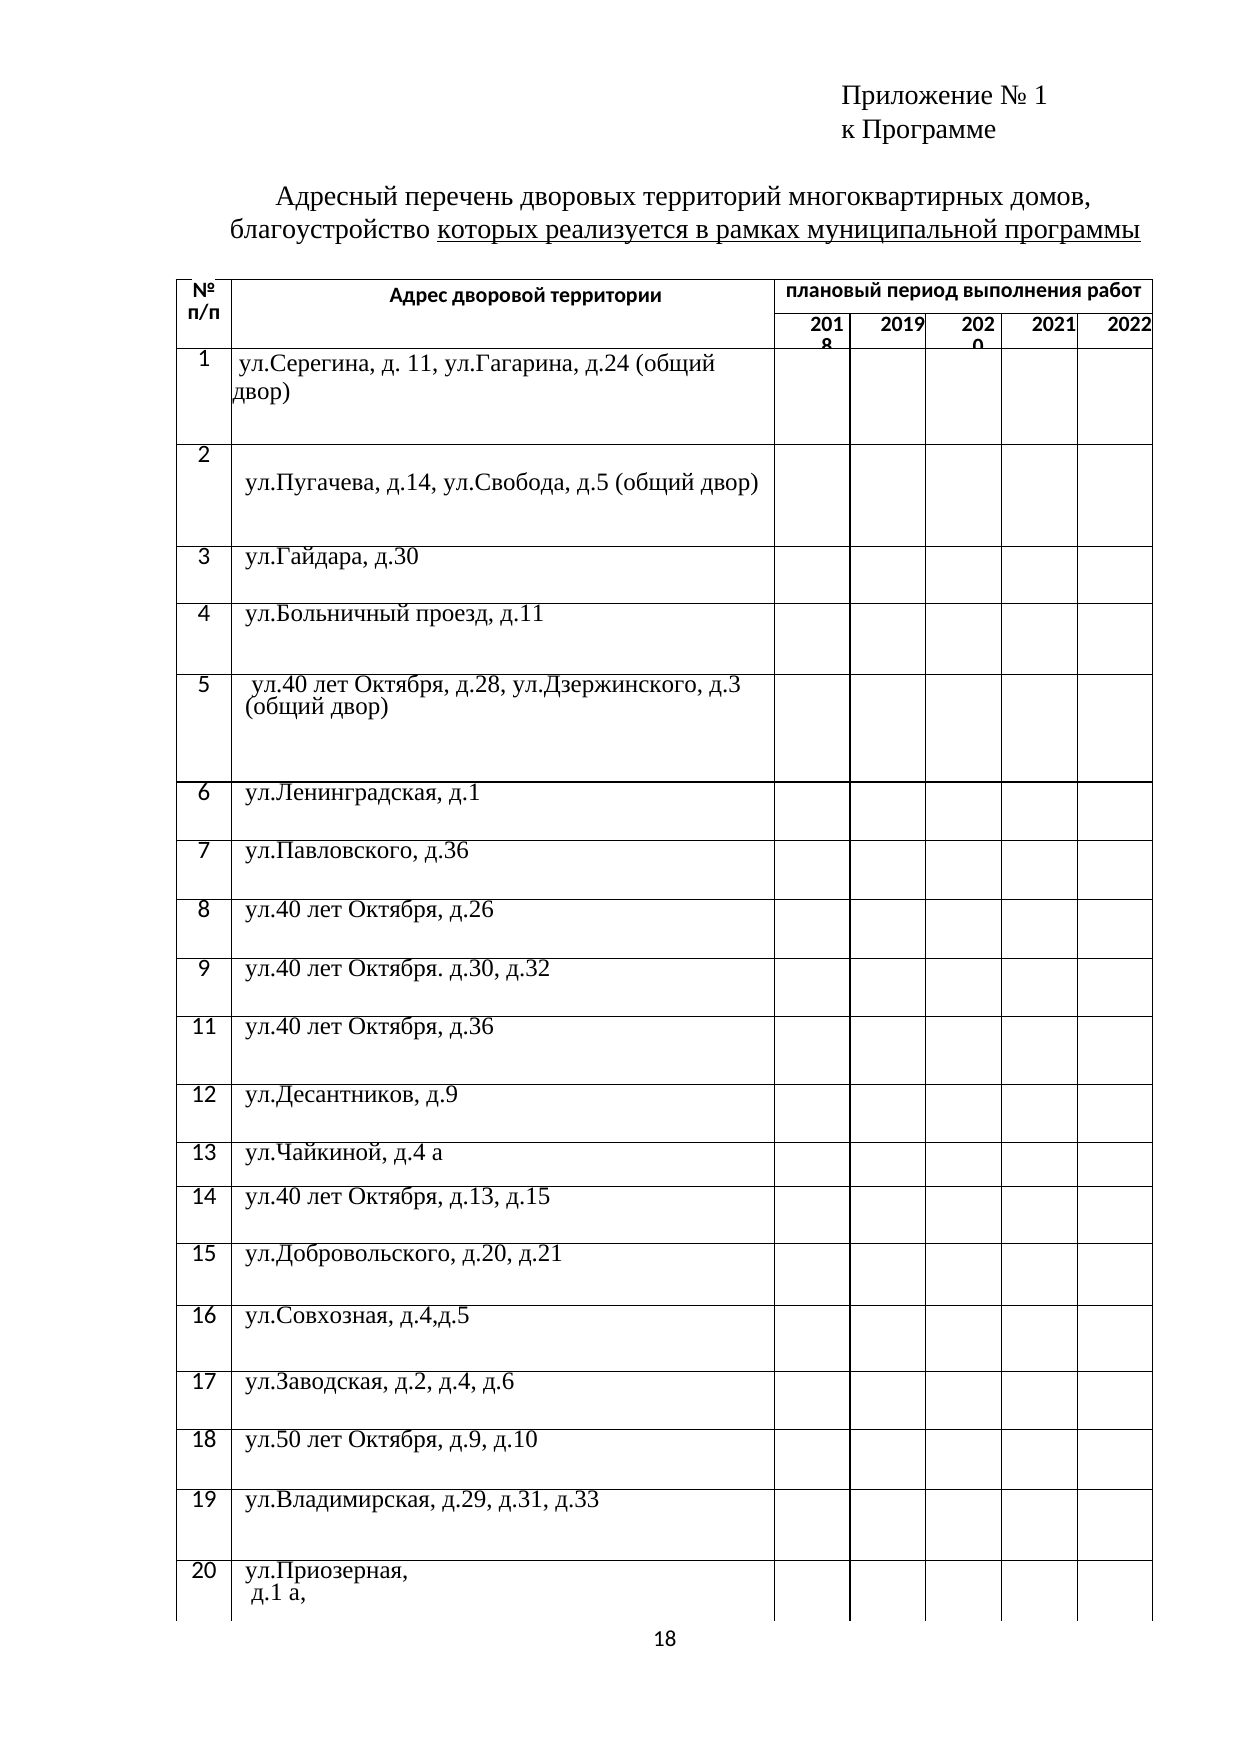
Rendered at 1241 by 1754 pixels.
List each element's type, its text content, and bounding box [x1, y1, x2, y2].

table_cell [926, 604, 1001, 674]
table_cell [775, 1244, 849, 1304]
table_cell [1078, 1085, 1152, 1142]
table_cell [926, 349, 1001, 443]
table_cell 2021 [1002, 314, 1077, 348]
table_cell 2018 [832, 314, 849, 348]
table_cell [1078, 349, 1152, 443]
text к Программе [841, 111, 1145, 145]
table_cell [1002, 547, 1077, 603]
table_cell [775, 1017, 849, 1083]
table_cell [775, 349, 849, 443]
table_cell [926, 547, 1001, 603]
table_cell ул.Больничный проезд, д.11 [232, 604, 774, 674]
text Адресный перечень дворовых территорий многоквартирных домов, благоустройство которых реализуется в рамках муниципальной программы [222, 178, 1145, 246]
table_cell [851, 547, 925, 603]
table_cell [1002, 1187, 1077, 1242]
table_cell [1078, 959, 1152, 1016]
table_cell 12 [177, 1085, 231, 1142]
table_cell [851, 900, 925, 957]
table_cell 15 [177, 1244, 231, 1304]
table_cell [1002, 1490, 1077, 1560]
table_cell [926, 675, 1001, 781]
table_cell [851, 1430, 925, 1489]
table_cell [926, 841, 1001, 898]
table_cell [1078, 1372, 1152, 1429]
table_cell ул.Добровольского, д.20, д.21 [232, 1244, 774, 1304]
table_cell [926, 1085, 1001, 1142]
table_cell [1002, 959, 1077, 1016]
text Приложение № 1 [841, 78, 1145, 111]
table_cell [851, 1306, 925, 1371]
table_cell [1002, 841, 1077, 898]
table_cell [1002, 1143, 1077, 1186]
table_cell 13 [177, 1143, 231, 1186]
table_cell [775, 1306, 849, 1371]
table_cell [926, 1187, 1001, 1242]
table_cell [1002, 1085, 1077, 1142]
table_cell ул.Пугачева, д.14, ул.Свобода, д.5 (общий двор) [232, 445, 774, 546]
table_header плановый период выполнения работ [775, 280, 1152, 313]
table_cell [851, 783, 925, 840]
table_cell 2019 [851, 314, 925, 348]
table_cell [775, 1085, 849, 1142]
table_cell [851, 1017, 925, 1083]
table_cell 6 [177, 783, 231, 840]
table_cell [851, 1187, 925, 1242]
table_cell [1002, 349, 1077, 443]
table_cell [851, 349, 925, 443]
table_cell 14 [177, 1187, 231, 1242]
table_cell 4 [177, 604, 231, 674]
table_cell [926, 959, 1001, 1016]
table_cell [851, 1143, 925, 1186]
table_cell [1002, 900, 1077, 957]
table_cell 7 [177, 841, 231, 898]
table_cell [775, 1430, 849, 1489]
table_cell [1078, 675, 1152, 781]
table_cell ул.50 лет Октября, д.9, д.10 [232, 1430, 774, 1489]
table_cell [926, 1430, 1001, 1489]
table_cell [775, 959, 849, 1016]
table_header Адрес дворовой территории [232, 280, 774, 348]
table_cell [851, 1372, 925, 1429]
table_cell 18 [177, 1430, 231, 1489]
table_cell [775, 604, 849, 674]
table_cell [926, 1244, 1001, 1304]
table_cell [1002, 1244, 1077, 1304]
table_cell [1078, 1244, 1152, 1304]
table_cell 2 [177, 445, 231, 546]
table_cell ул.Серегина, д. 11, ул.Гагарина, д.24 (общий двор) [232, 349, 774, 443]
table_cell [926, 1143, 1001, 1186]
table_cell [1002, 604, 1077, 674]
table_cell [1078, 783, 1152, 840]
table_cell [926, 1490, 1001, 1560]
table_cell [775, 783, 849, 840]
table_cell [926, 783, 1001, 840]
table_cell [775, 547, 849, 603]
table_cell [1002, 1561, 1077, 1621]
table_cell [851, 1244, 925, 1304]
table_cell [1002, 1306, 1077, 1371]
table_cell [775, 1490, 849, 1560]
table_cell ул.Ленинградская, д.1 [232, 783, 774, 840]
table_cell [775, 1372, 849, 1429]
table_cell ул.Заводская, д.2, д.4, д.6 [232, 1372, 774, 1429]
table_cell [926, 1306, 1001, 1371]
table_cell [1078, 1187, 1152, 1242]
table_cell 5 [177, 675, 231, 781]
table_cell [851, 675, 925, 781]
table_cell [851, 841, 925, 898]
table_cell [926, 1561, 1001, 1621]
table_cell [775, 445, 849, 546]
table_cell [775, 675, 849, 781]
table_cell 20 [177, 1561, 231, 1621]
table_cell 8 [177, 900, 231, 957]
table_cell [1078, 1017, 1152, 1083]
table_cell [775, 841, 849, 898]
table_cell [1078, 900, 1152, 957]
table_cell [1078, 1430, 1152, 1489]
table_cell [1078, 445, 1152, 546]
table_cell [1078, 547, 1152, 603]
table_cell [1078, 1490, 1152, 1560]
table_cell ул.40 лет Октября, д.13, д.15 [232, 1187, 774, 1242]
table_cell [926, 1017, 1001, 1083]
table_cell ул.Павловского, д.36 [232, 841, 774, 898]
table_cell [851, 1490, 925, 1560]
table_cell [1002, 1372, 1077, 1429]
table_cell ул.Десантников, д.9 [232, 1085, 774, 1142]
table_cell [1078, 841, 1152, 898]
table_cell [926, 900, 1001, 957]
table_cell [1002, 675, 1077, 781]
table_cell [1002, 783, 1077, 840]
table_cell [1002, 445, 1077, 546]
table_cell ул.Владимирская, д.29, д.31, д.33 [232, 1490, 774, 1560]
table_cell ул.40 лет Октября, д.26 [232, 900, 774, 957]
table_cell 9 [177, 959, 231, 1016]
table_cell [1078, 604, 1152, 674]
table_cell 1 [177, 349, 231, 443]
table_cell [926, 1372, 1001, 1429]
table_cell [775, 1187, 849, 1242]
table_cell ул.40 лет Октября, д.28, ул.Дзержинского, д.3 (общий двор) [232, 675, 774, 781]
table_cell 16 [177, 1306, 231, 1371]
table_cell 19 [177, 1490, 231, 1560]
table_cell [775, 1561, 849, 1621]
table_cell [1002, 1017, 1077, 1083]
table_cell 3 [177, 547, 231, 603]
table_cell [775, 900, 849, 957]
table_cell [851, 959, 925, 1016]
table_cell ул.Гайдара, д.30 [232, 547, 774, 603]
table_cell [926, 445, 1001, 546]
table_cell ул.Совхозная, д.4,д.5 [232, 1306, 774, 1371]
table_cell ул.40 лет Октября, д.36 [232, 1017, 774, 1083]
table_cell [851, 1085, 925, 1142]
table_cell [851, 445, 925, 546]
table_cell [1078, 1306, 1152, 1371]
table_cell 11 [177, 1017, 231, 1083]
table_cell 2020 [984, 314, 1001, 348]
table_cell 17 [177, 1372, 231, 1429]
table_cell [851, 1561, 925, 1621]
table_cell [775, 1143, 849, 1186]
table_cell [1002, 1430, 1077, 1489]
table_cell ул.Чайкиной, д.4 а [232, 1143, 774, 1186]
table_cell 2018 [775, 314, 821, 348]
table_cell ул.40 лет Октября. д.30, д.32 [232, 959, 774, 1016]
table_cell [851, 604, 925, 674]
table_cell [1078, 1143, 1152, 1186]
table_cell 2022 [1078, 314, 1152, 348]
table_cell 2020 [926, 314, 973, 348]
table_cell [1078, 1561, 1152, 1621]
table_cell ул.Приозерная, д.1 а, [232, 1561, 774, 1621]
table_header № п/п [177, 280, 231, 348]
